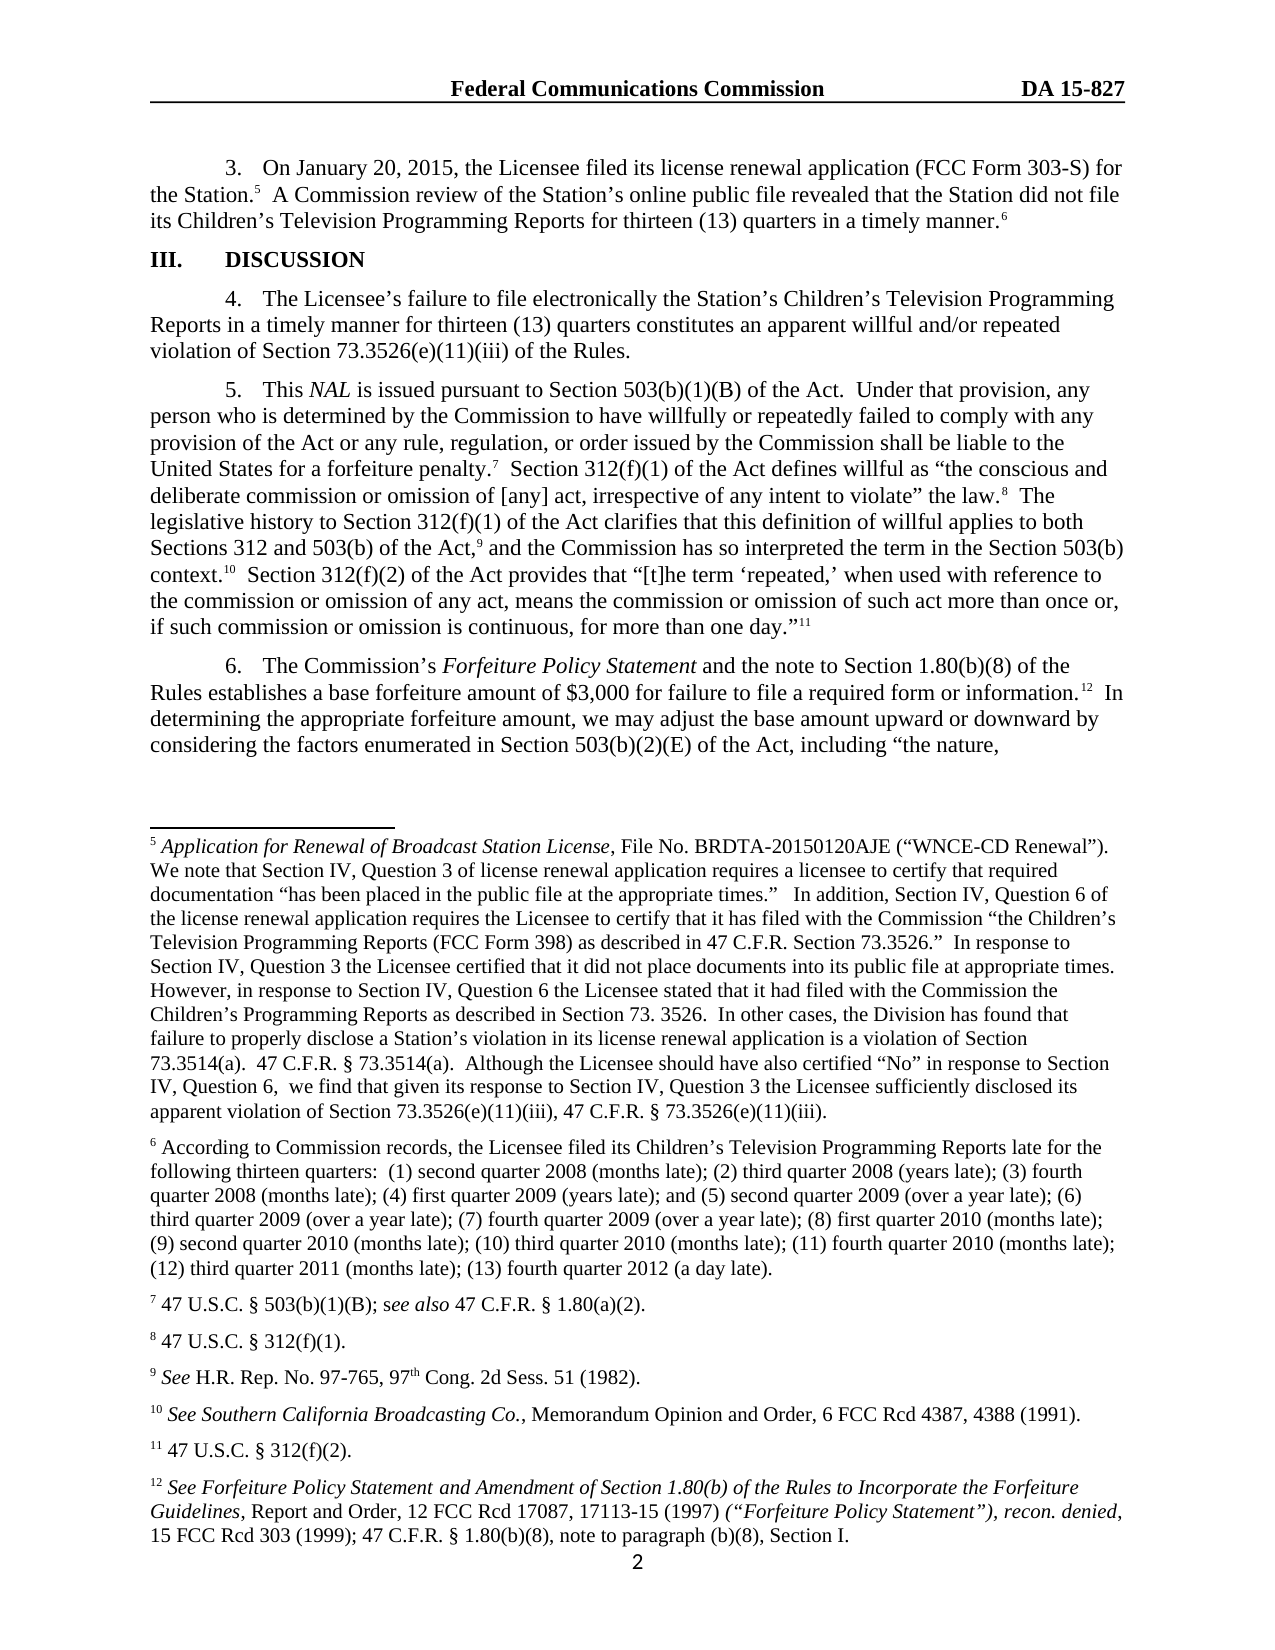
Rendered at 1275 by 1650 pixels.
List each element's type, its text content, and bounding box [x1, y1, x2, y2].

text This NAL is issued pursuant to Section 503(b)(1)(B) of the Act. Under that provision, any person who is determined by the Commission to have willfully or repeatedly failed to comply with any provision of the Act or any rule, regulation, or order issued by the Commission shall be liable to the United States for a forfeiture penalty. Section 312(f)(1) of the Act defines willful as “the conscious and deliberate commission or omission of [any] act, irrespective of any intent to violate” the law. The legislative history to Section 312(f)(1) of the Act clarifies that this definition of willful applies to both Sections 312 and 503(b) of the Act, and the Commission has so interpreted the term in the Section 503(b) context. Section 312(f)(2) of the Act provides that “[t]he term ‘repeated,’ when used with reference to the commission or omission of any act, means the commission or omission of such act more than once or, if such commission or omission is continuous, for more than one day.” [150, 376, 1125, 640]
text The Commission’s Forfeiture Policy Statement and the note to Section 1.80(b)(8) of the Rules establishes a base forfeiture amount of $3,000 for failure to file a required form or information. In determining the appropriate forfeiture amount, we may adjust the base amount upward or downward by considering the factors enumerated in Section 503(b)(2)(E) of the Act, including “the nature, circumstances, extent, and gravity of the violation and, with respect to the violator, the degree of culpability, any history of prior offenses, ability to pay, and such other matters as justice may require.” [150, 652, 1125, 758]
text On January 20, 2015, the Licensee filed its license renewal application (FCC Form 303-S) for the Station. A Commission review of the Station’s online public file revealed that the Station did not file its Children’s Television Programming Reports for thirteen (13) quarters in a timely manner. [150, 154, 1125, 233]
text The Licensee’s failure to file electronically the Station’s Children’s Television Programming Reports in a timely manner for thirteen (13) quarters constitutes an apparent willful and/or repeated violation of Section 73.3526(e)(11)(iii) of the Rules. [150, 285, 1125, 364]
subtitle Discussion [150, 246, 1125, 272]
